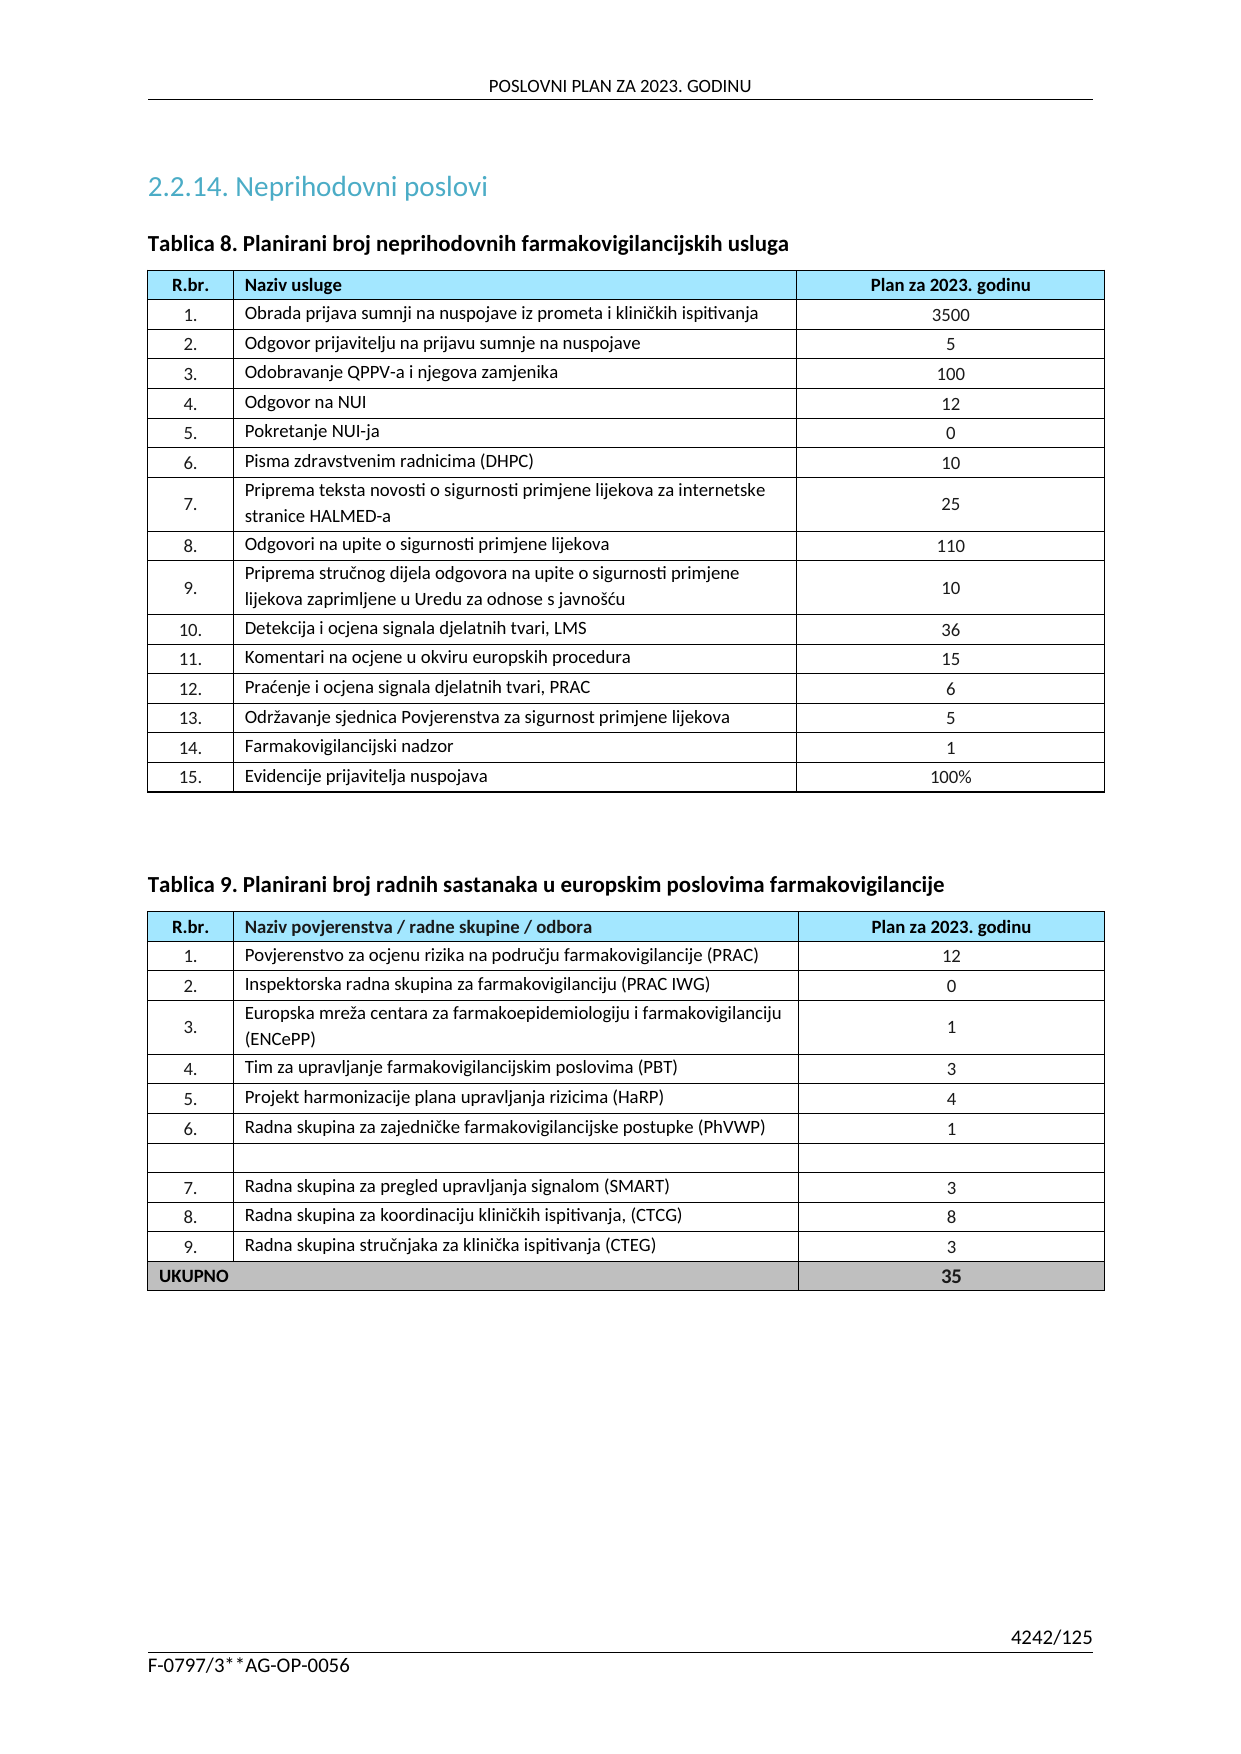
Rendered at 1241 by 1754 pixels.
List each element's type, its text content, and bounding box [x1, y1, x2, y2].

table_cell 11. [148, 645, 233, 673]
table_header Naziv usluge [234, 271, 796, 299]
table_cell 6. [148, 448, 233, 477]
table_cell 0 [797, 419, 1104, 447]
table_cell Detekcija i ocjena signala djelatnih tvari, LMS [234, 615, 796, 643]
table_cell Povjerenstvo za ocjenu rizika na području farmakovigilancije (PRAC) [234, 942, 798, 970]
table_cell 4. [148, 389, 233, 417]
table_header Plan za 2023. godinu [797, 271, 1104, 299]
table_header R.br. [148, 271, 233, 299]
table_cell Odgovor na NUI [234, 389, 796, 417]
table_cell 5 [797, 330, 1104, 358]
table_cell 3. [148, 1001, 233, 1054]
table_cell 8. [148, 532, 233, 560]
table_cell 3 [799, 1173, 1104, 1202]
table_cell 1 [799, 1114, 1104, 1142]
table_cell 10. [148, 615, 233, 643]
table_cell 7. [148, 478, 233, 531]
table_cell Komentari na ocjene u okviru europskih procedura [234, 645, 796, 673]
table_cell Odgovor prijavitelju na prijavu sumnje na nuspojave [234, 330, 796, 358]
table_cell 100 [797, 359, 1104, 388]
table_cell 3 [799, 1232, 1104, 1261]
table_cell Radna skupina za pregled upravljanja signalom (SMART) [234, 1173, 798, 1202]
table_cell Radna skupina stručnjaka za klinička ispitivanja (CTEG) [234, 1232, 798, 1261]
text Tablica 9. Planirani broj radnih sastanaka u europskim poslovima farmakovigilancije [148, 871, 1093, 898]
subtitle 2.2.14. Neprihodovni poslovi [148, 168, 1093, 204]
table_cell Projekt harmonizacije plana upravljanja rizicima (HaRP) [234, 1084, 798, 1113]
table_cell 8. [148, 1203, 233, 1231]
table_cell Pisma zdravstvenim radnicima (DHPC) [234, 448, 796, 477]
text Tablica 8. Planirani broj neprihodovnih farmakovigilancijskih usluga [148, 229, 1093, 257]
table_cell 12. [148, 674, 233, 703]
table_cell 5 [797, 704, 1104, 732]
table_cell 1. [148, 942, 233, 970]
table_cell 8 [799, 1203, 1104, 1231]
table_cell 6. [148, 1114, 233, 1142]
table_cell 110 [797, 532, 1104, 560]
table_cell 13. [148, 704, 233, 732]
table_cell 35 [799, 1262, 1104, 1290]
table_cell 9. [148, 561, 233, 614]
table_cell 5. [148, 1084, 233, 1113]
table_cell 0 [799, 971, 1104, 1000]
table_cell Održavanje sjednica Povjerenstva za sigurnost primjene lijekova [234, 704, 796, 732]
table_cell Praćenje i ocjena signala djelatnih tvari, PRAC [234, 674, 796, 703]
table_cell Europska mreža centara za farmakoepidemiologiju i farmakovigilanciju (ENCePP) [234, 1001, 798, 1054]
table_header R.br. [148, 912, 233, 941]
table_cell Radna skupina za koordinaciju kliničkih ispitivanja, (CTCG) [234, 1203, 798, 1231]
table_cell 36 [797, 615, 1104, 643]
table_cell Radna skupina za zajedničke farmakovigilancijske postupke (PhVWP) [234, 1114, 798, 1142]
table_cell Obrada prijava sumnji na nuspojave iz prometa i kliničkih ispitivanja [234, 300, 796, 329]
table_cell 25 [797, 478, 1104, 531]
table_cell 3500 [797, 300, 1104, 329]
table_cell 1 [799, 1001, 1104, 1054]
table_cell Odobravanje QPPV-a i njegova zamjenika [234, 359, 796, 388]
table_cell 4. [148, 1055, 233, 1083]
table_cell 12 [799, 942, 1104, 970]
table_cell [148, 1144, 233, 1172]
table_cell 12 [797, 389, 1104, 417]
table_cell Priprema teksta novosti o sigurnosti primjene lijekova za internetske stranice HALMED-a [234, 478, 796, 531]
table_cell 14. [148, 733, 233, 762]
table_cell 2. [148, 971, 233, 1000]
table_cell 1. [148, 300, 233, 329]
table_cell 6 [797, 674, 1104, 703]
table_cell 100% [797, 763, 1104, 791]
table_header Naziv povjerenstva / radne skupine / odbora [234, 912, 798, 941]
table_cell 3. [148, 359, 233, 388]
table_cell Evidencije prijavitelja nuspojava [234, 763, 796, 791]
table_cell Inspektorska radna skupina za farmakovigilanciju (PRAC IWG) [234, 971, 798, 1000]
table_cell [234, 1144, 798, 1172]
table_cell 9. [148, 1232, 233, 1261]
table_cell Farmakovigilancijski nadzor [234, 733, 796, 762]
table_cell 5. [148, 419, 233, 447]
table_cell 3 [799, 1055, 1104, 1083]
table_cell Odgovori na upite o sigurnosti primjene lijekova [234, 532, 796, 560]
table_cell Pokretanje NUI-ja [234, 419, 796, 447]
table_cell 10 [797, 448, 1104, 477]
table_cell 10 [797, 561, 1104, 614]
table_cell 2. [148, 330, 233, 358]
table_cell 7. [148, 1173, 233, 1202]
table_cell 15 [797, 645, 1104, 673]
table_cell [799, 1144, 1104, 1172]
table_cell 1 [797, 733, 1104, 762]
table_cell 4 [799, 1084, 1104, 1113]
table_cell 15. [148, 763, 233, 791]
table_cell Tim za upravljanje farmakovigilancijskim poslovima (PBT) [234, 1055, 798, 1083]
table_cell Priprema stručnog dijela odgovora na upite o sigurnosti primjene lijekova zaprimljene u Uredu za odnose s javnošću [234, 561, 796, 614]
table_header Plan za 2023. godinu [799, 912, 1104, 941]
table_cell UKUPNO [148, 1262, 798, 1290]
